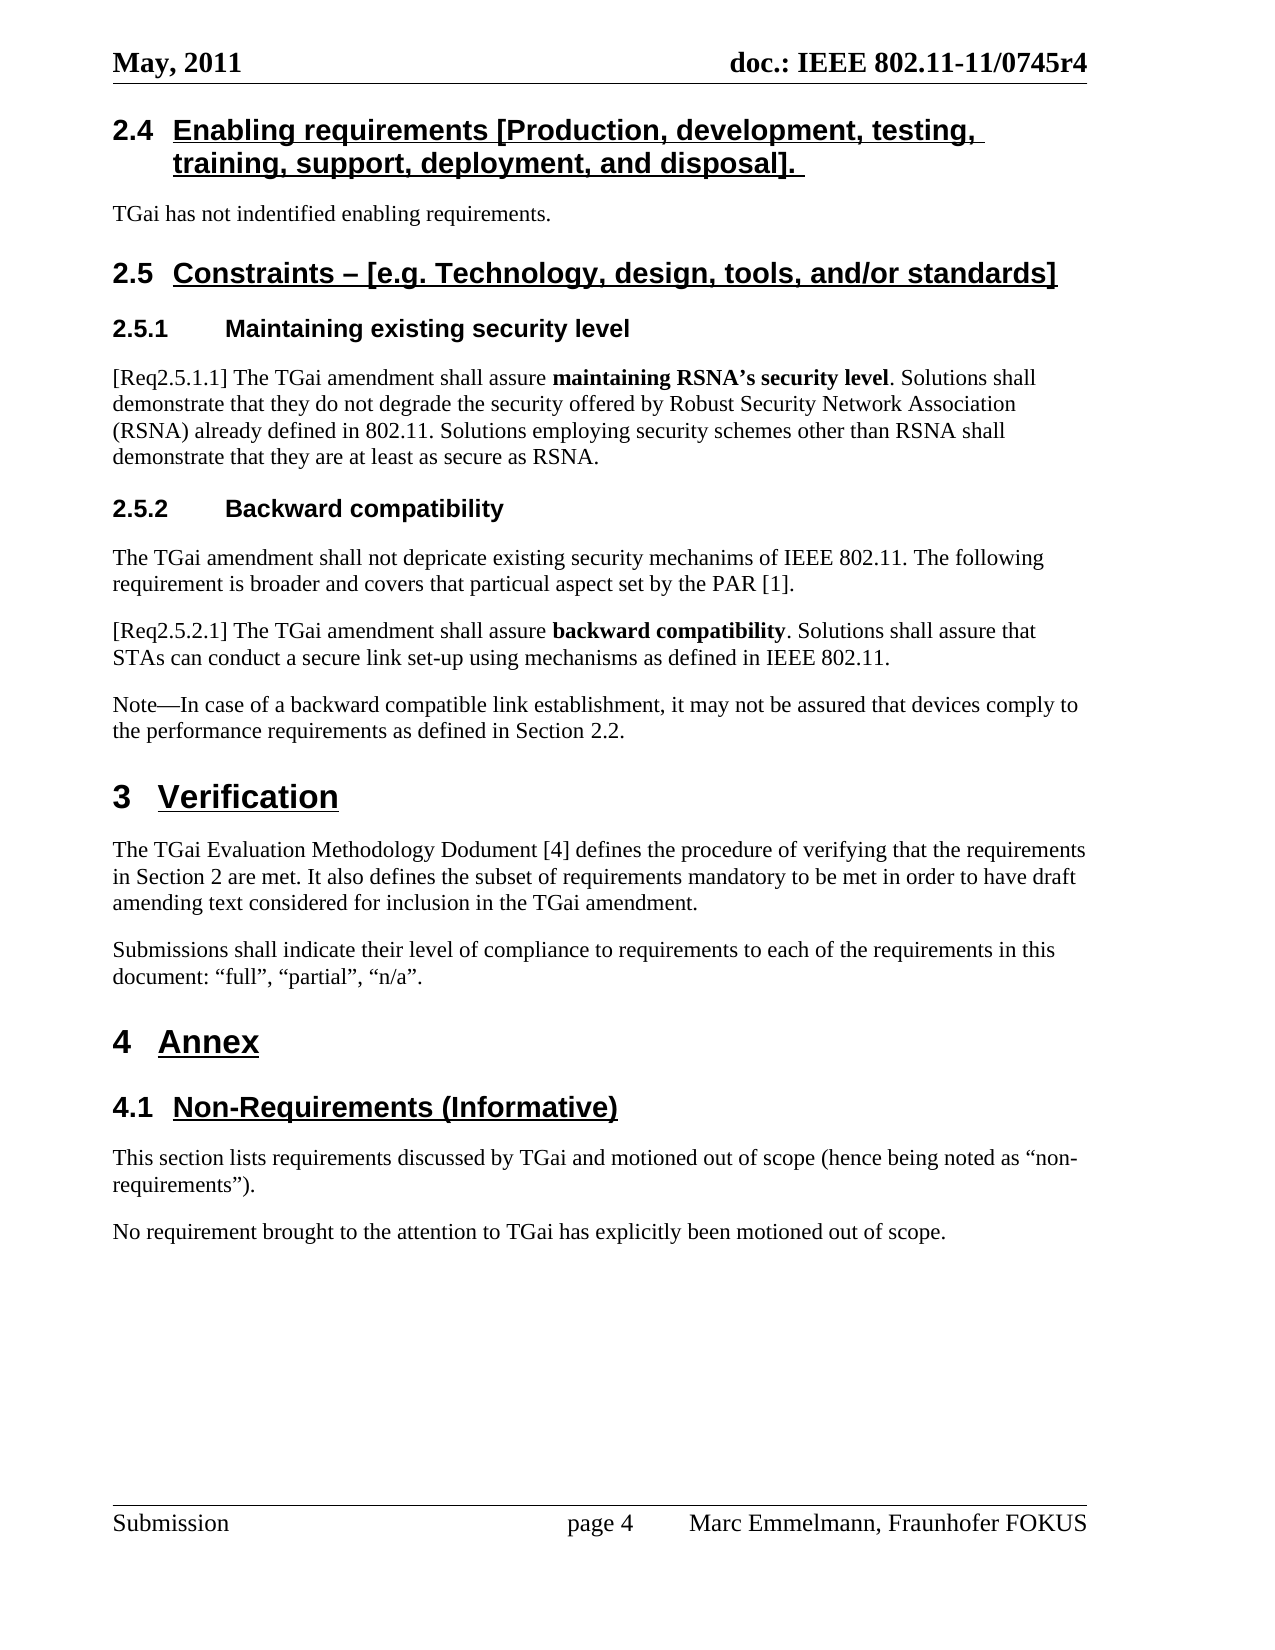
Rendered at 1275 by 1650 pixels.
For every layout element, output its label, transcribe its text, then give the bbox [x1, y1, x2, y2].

text This section lists requirements discussed by TGai and motioned out of scope (hence being noted as “non-requirements”). [112, 1144, 1087, 1197]
text The TGai Evaluation Methodology Dodument [4] defines the procedure of verifying that the requirements in Section 2 are met. It also defines the subset of requirements mandatory to be met in order to have draft amending text considered for inclusion in the TGai amendment. [112, 836, 1087, 916]
subtitle Maintaining existing security level [112, 314, 1087, 343]
text The TGai amendment shall not depricate existing security mechanims of IEEE 802.11. The following requirement is broader and covers that particual aspect set by the PAR [1]. [112, 544, 1087, 597]
text [Req2.5.1.1] The TGai amendment shall assure maintaining RSNA’s security level. Solutions shall demonstrate that they do not degrade the security offered by Robust Security Network Association (RSNA) already defined in 802.11. Solutions employing security schemes other than RSNA shall demonstrate that they are at least as secure as RSNA. [112, 364, 1087, 469]
subtitle Annex [112, 1022, 1087, 1061]
text TGai has not indentified enabling requirements. [112, 200, 1087, 227]
subtitle Constraints – [e.g. Technology, design, tools, and/or standards] [112, 256, 1087, 289]
text No requirement brought to the attention to TGai has explicitly been motioned out of scope. [112, 1218, 1087, 1244]
subtitle Enabling requirements [Production, development, testing, training, support, deployment, and disposal]. [112, 112, 1087, 179]
subtitle Non-Requirements (Informative) [112, 1090, 1087, 1123]
subtitle Verification [112, 777, 1087, 816]
subtitle Backward compatibility [112, 494, 1087, 523]
text [Req2.5.2.1] The TGai amendment shall assure backward compatibility. Solutions shall assure that STAs can conduct a secure link set-up using mechanisms as defined in IEEE 802.11. [112, 618, 1087, 670]
text Submissions shall indicate their level of compliance to requirements to each of the requirements in this document: “full”, “partial”, “n/a”. [112, 936, 1087, 989]
text Note—In case of a backward compatible link establishment, it may not be assured that devices comply to the performance requirements as defined in Section 2.2. [112, 691, 1087, 744]
